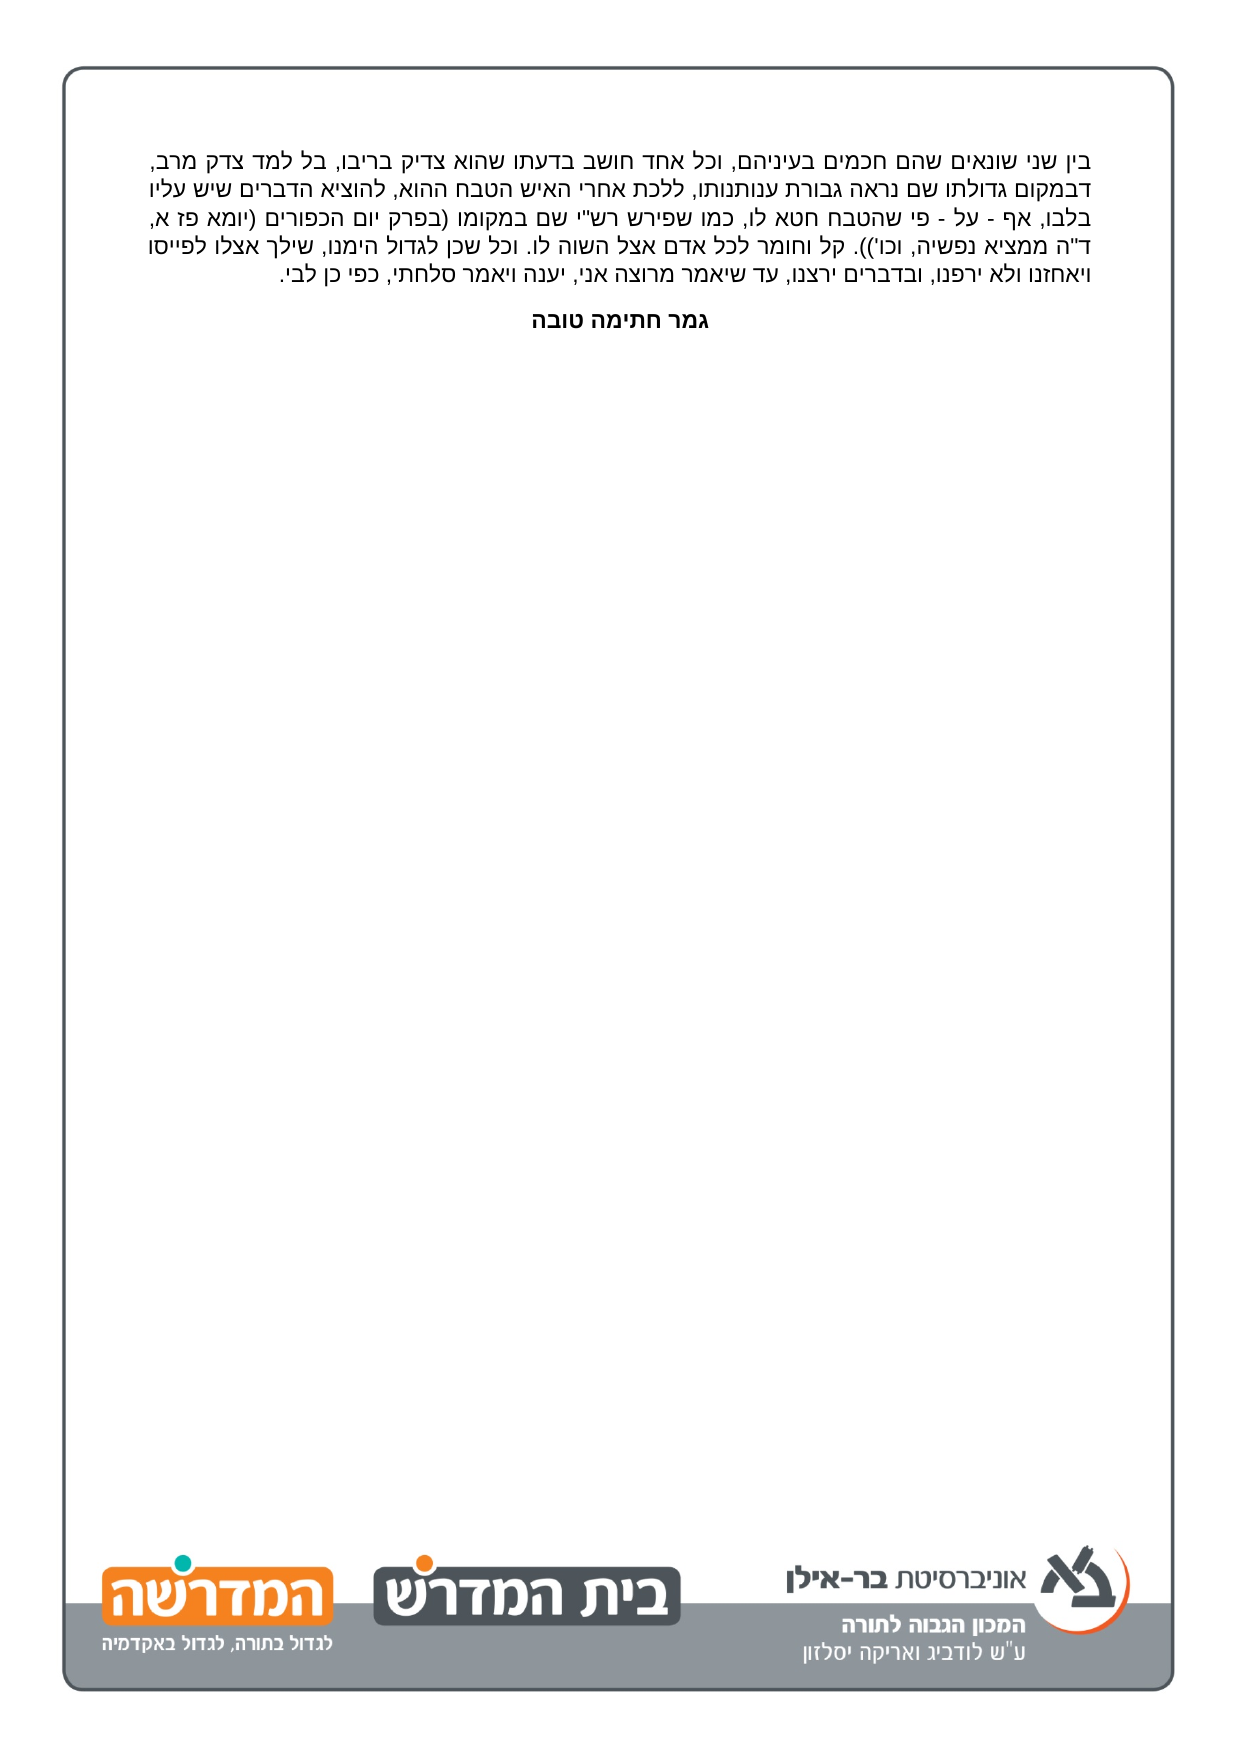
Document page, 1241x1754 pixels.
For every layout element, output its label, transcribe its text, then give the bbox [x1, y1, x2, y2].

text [148, 148, 1092, 288]
text גמר חתימה טובה [148, 307, 1092, 333]
picture [0, 2, 1239, 1754]
